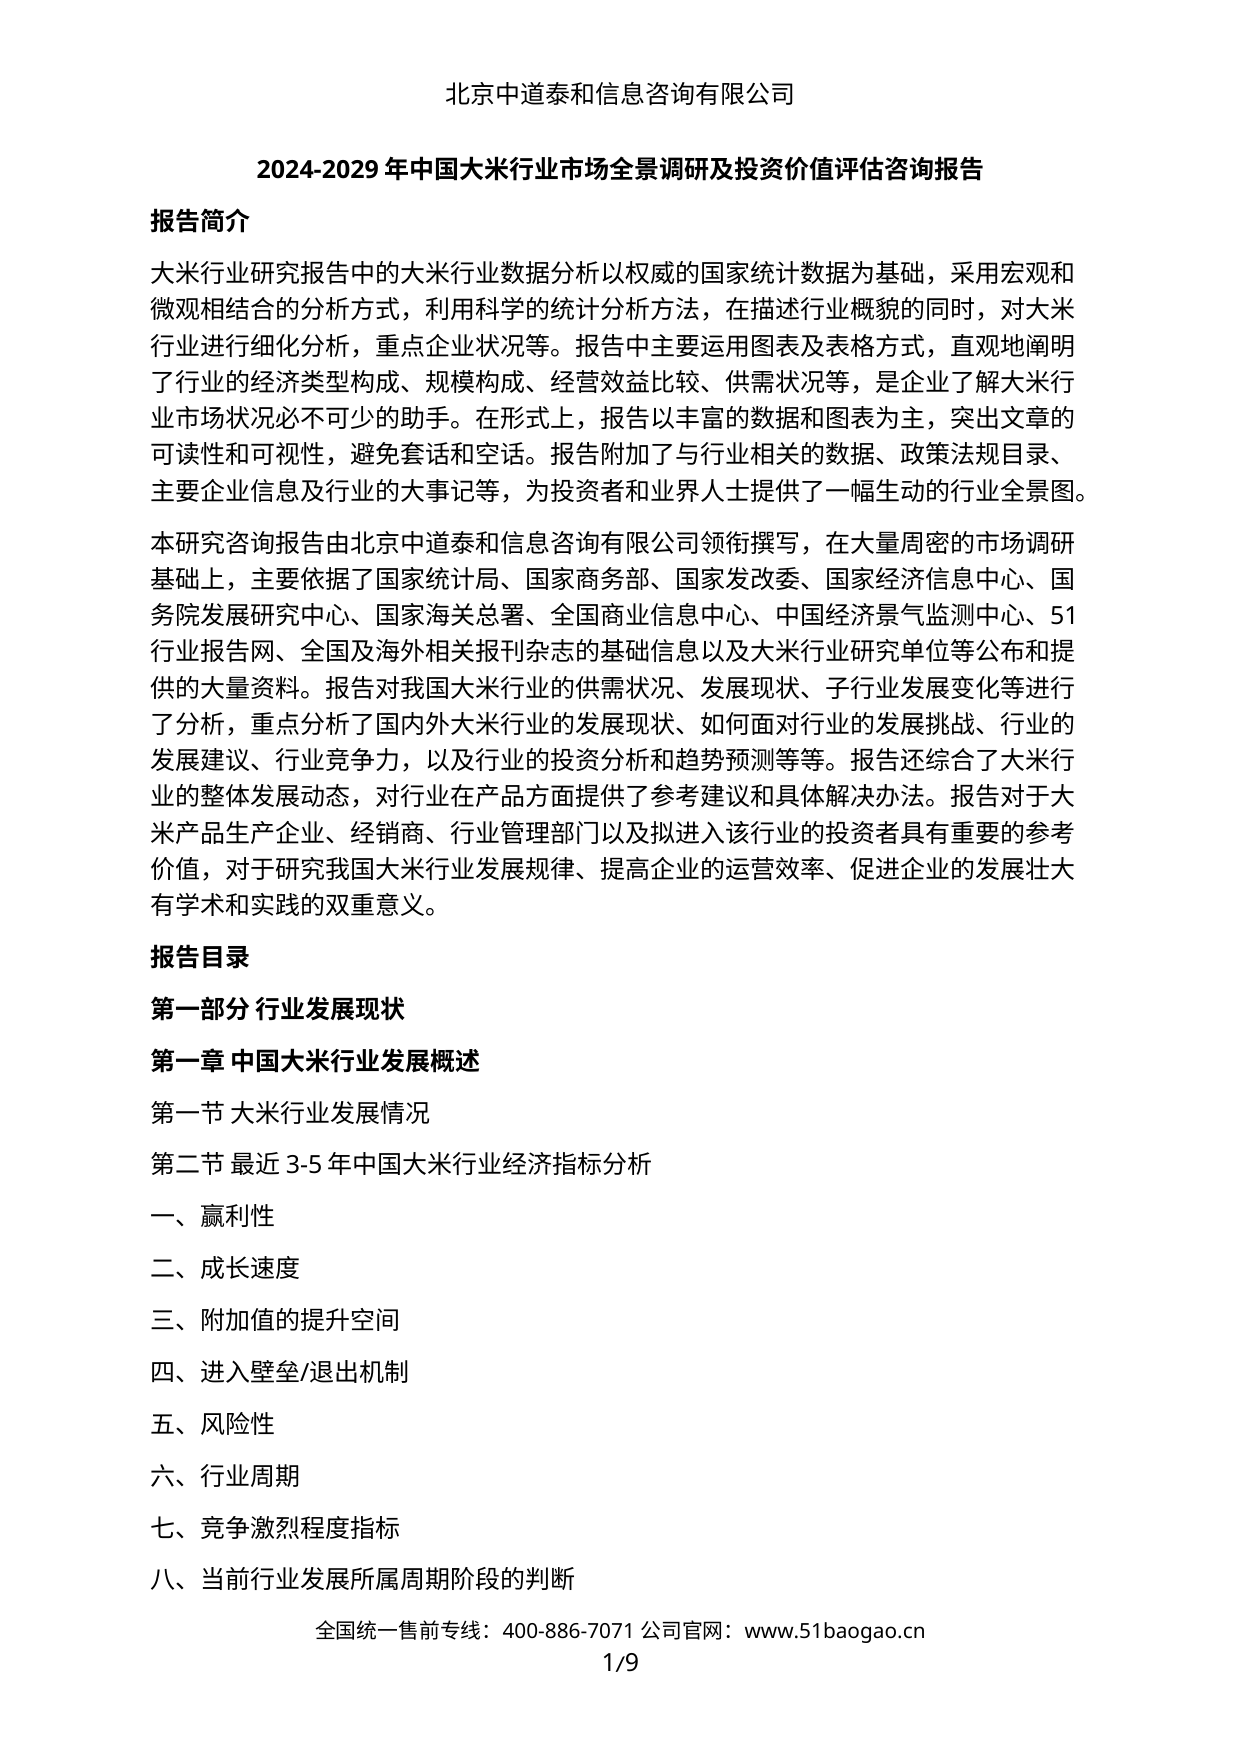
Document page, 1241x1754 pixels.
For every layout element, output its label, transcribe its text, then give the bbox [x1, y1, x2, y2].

text 第一章 中国大米行业发展概述 [150, 1041, 1090, 1077]
text 第一节 大米行业发展情况 [150, 1093, 1090, 1129]
text 八、当前行业发展所属周期阶段的判断 [150, 1560, 1090, 1596]
text 七、竞争激烈程度指标 [150, 1508, 1090, 1544]
text 第二节 最近3-5年中国大米行业经济指标分析 [150, 1145, 1090, 1181]
text 报告简介 [150, 202, 1090, 238]
text 2024-2029年中国大米行业市场全景调研及投资价值评估咨询报告 [150, 150, 1090, 186]
text 第一部分 行业发展现状 [150, 989, 1090, 1026]
text 四、进入壁垒/退出机制 [150, 1352, 1090, 1389]
text 六、行业周期 [150, 1456, 1090, 1492]
text 五、风险性 [150, 1404, 1090, 1441]
text 二、成长速度 [150, 1249, 1090, 1285]
text 报告目录 [150, 937, 1090, 974]
text 本研究咨询报告由北京中道泰和信息咨询有限公司领衔撰写，在大量周密的市场调研基础上，主要依据了国家统计局、国家商务部、国家发改委、国家经济信息中心、国务院发展研究中心、国家海关总署、全国商业信息中心、中国经济景气监测中心、51行业报告网、全国及海外相关报刊杂志的基础信息以及大米行业研究单位等公布和提供的大量资料。报告对我国大米行业的供需状况、发展现状、子行业发展变化等进行了分析，重点分析了国内外大米行业的发展现状、如何面对行业的发展挑战、行业的发展建议、行业竞争力，以及行业的投资分析和趋势预测等等。报告还综合了大米行业的整体发展动态，对行业在产品方面提供了参考建议和具体解决办法。报告对于大米产品生产企业、经销商、行业管理部门以及拟进入该行业的投资者具有重要的参考价值，对于研究我国大米行业发展规律、提高企业的运营效率、促进企业的发展壮大有学术和实践的双重意义。 [150, 523, 1090, 922]
text 三、附加值的提升空间 [150, 1301, 1090, 1337]
text 一、赢利性 [150, 1197, 1090, 1233]
text 大米行业研究报告中的大米行业数据分析以权威的国家统计数据为基础，采用宏观和微观相结合的分析方式，利用科学的统计分析方法，在描述行业概貌的同时，对大米行业进行细化分析，重点企业状况等。报告中主要运用图表及表格方式，直观地阐明了行业的经济类型构成、规模构成、经营效益比较、供需状况等，是企业了解大米行业市场状况必不可少的助手。在形式上，报告以丰富的数据和图表为主，突出文章的可读性和可视性，避免套话和空话。报告附加了与行业相关的数据、政策法规目录、主要企业信息及行业的大事记等，为投资者和业界人士提供了一幅生动的行业全景图。 [150, 254, 1090, 507]
